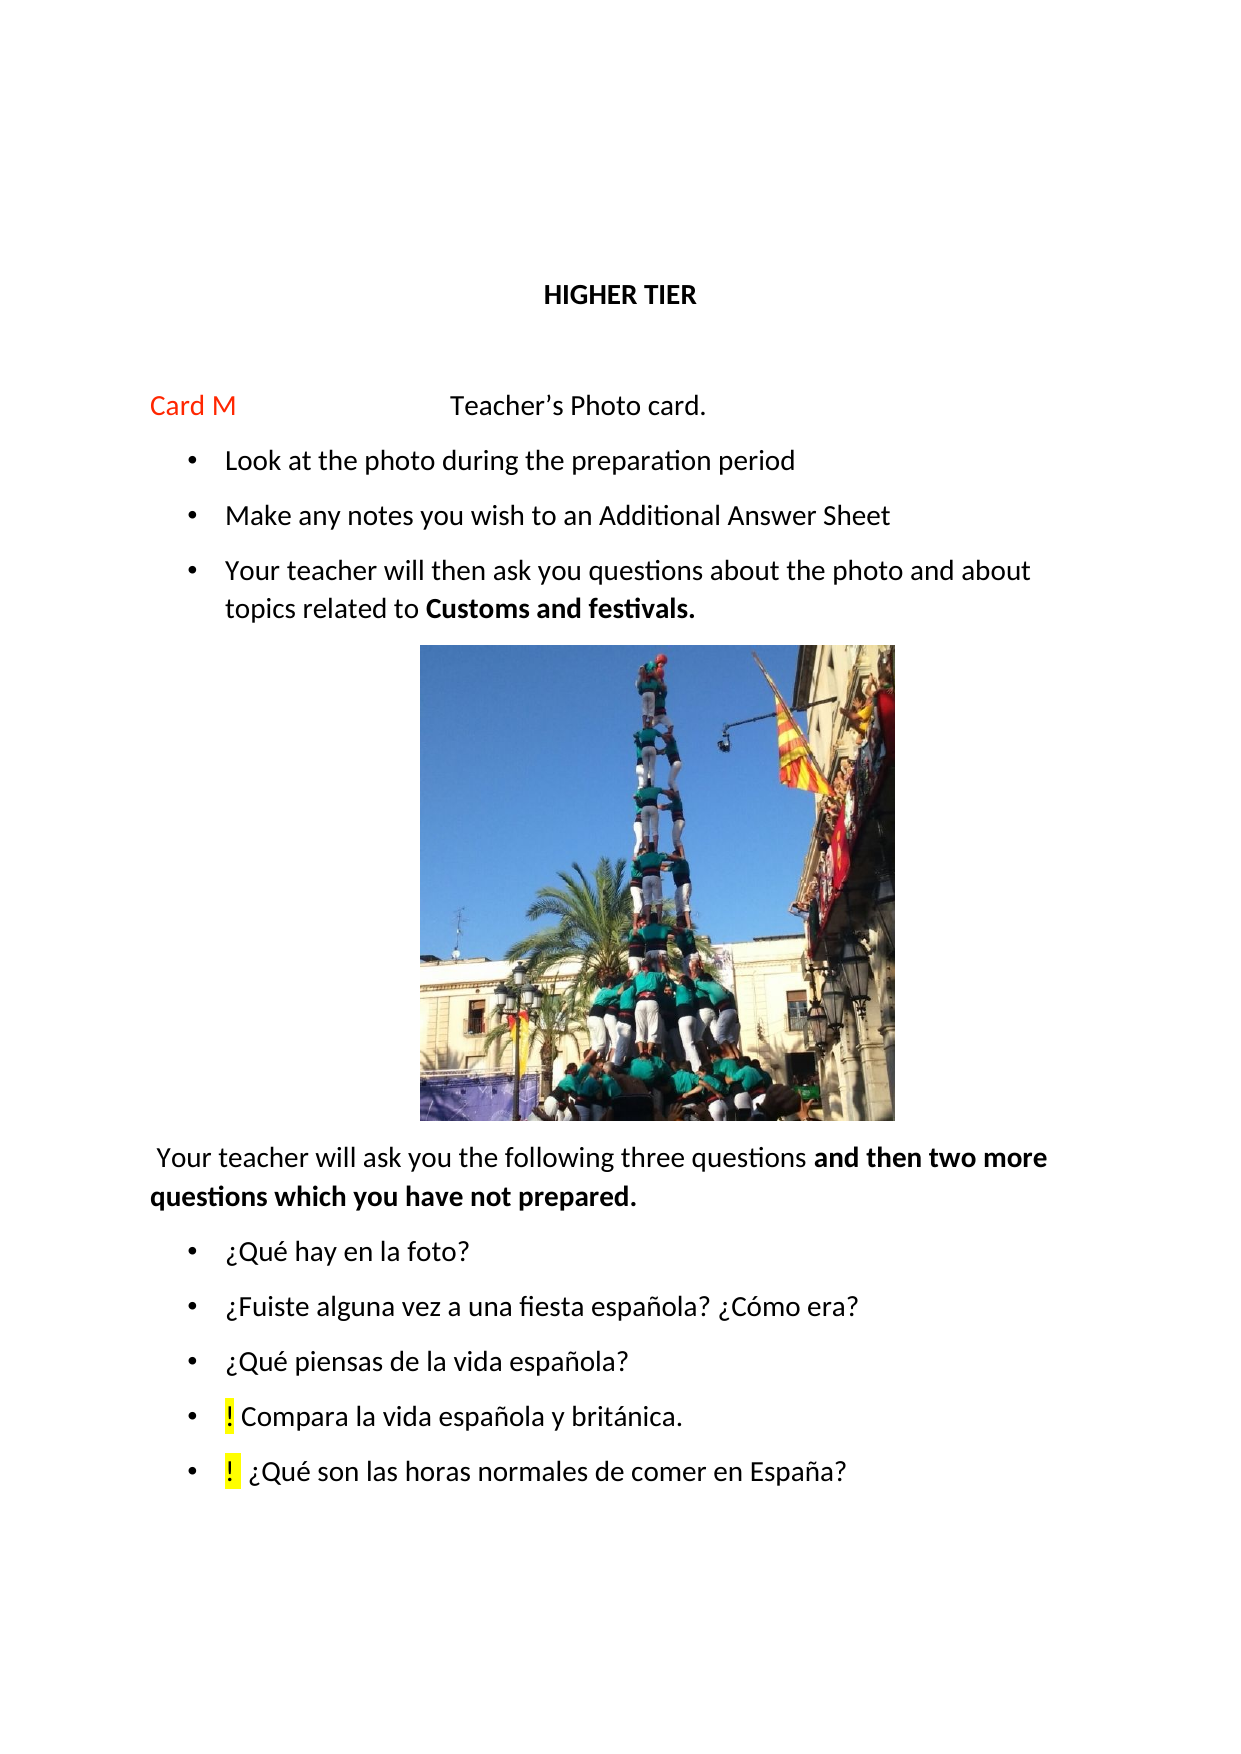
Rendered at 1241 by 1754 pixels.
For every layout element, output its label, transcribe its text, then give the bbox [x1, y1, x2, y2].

list Look at the photo during the preparation period [187, 442, 1090, 477]
picture [420, 645, 895, 1121]
list ! ¿Qué son las horas normales de comer en España? [241, 1453, 1090, 1489]
text Card M Teacher’s Photo card. [150, 387, 1090, 422]
list Your teacher will then ask you questions about the photo and about topics related to Customs and festivals. [187, 552, 1090, 626]
text HIGHER TIER [150, 276, 1090, 312]
list ¿Fuiste alguna vez a una fiesta española? ¿Cómo era? [187, 1288, 1090, 1323]
text Your teacher will ask you the following three questions and then two more questions which you have not prepared. [150, 1139, 1090, 1213]
list ! Compara la vida española y británica. [234, 1398, 1090, 1434]
list ¿Qué hay en la foto? [187, 1233, 1090, 1268]
list ¿Qué piensas de la vida española? [187, 1343, 1090, 1379]
list Make any notes you wish to an Additional Answer Sheet [187, 497, 1090, 532]
